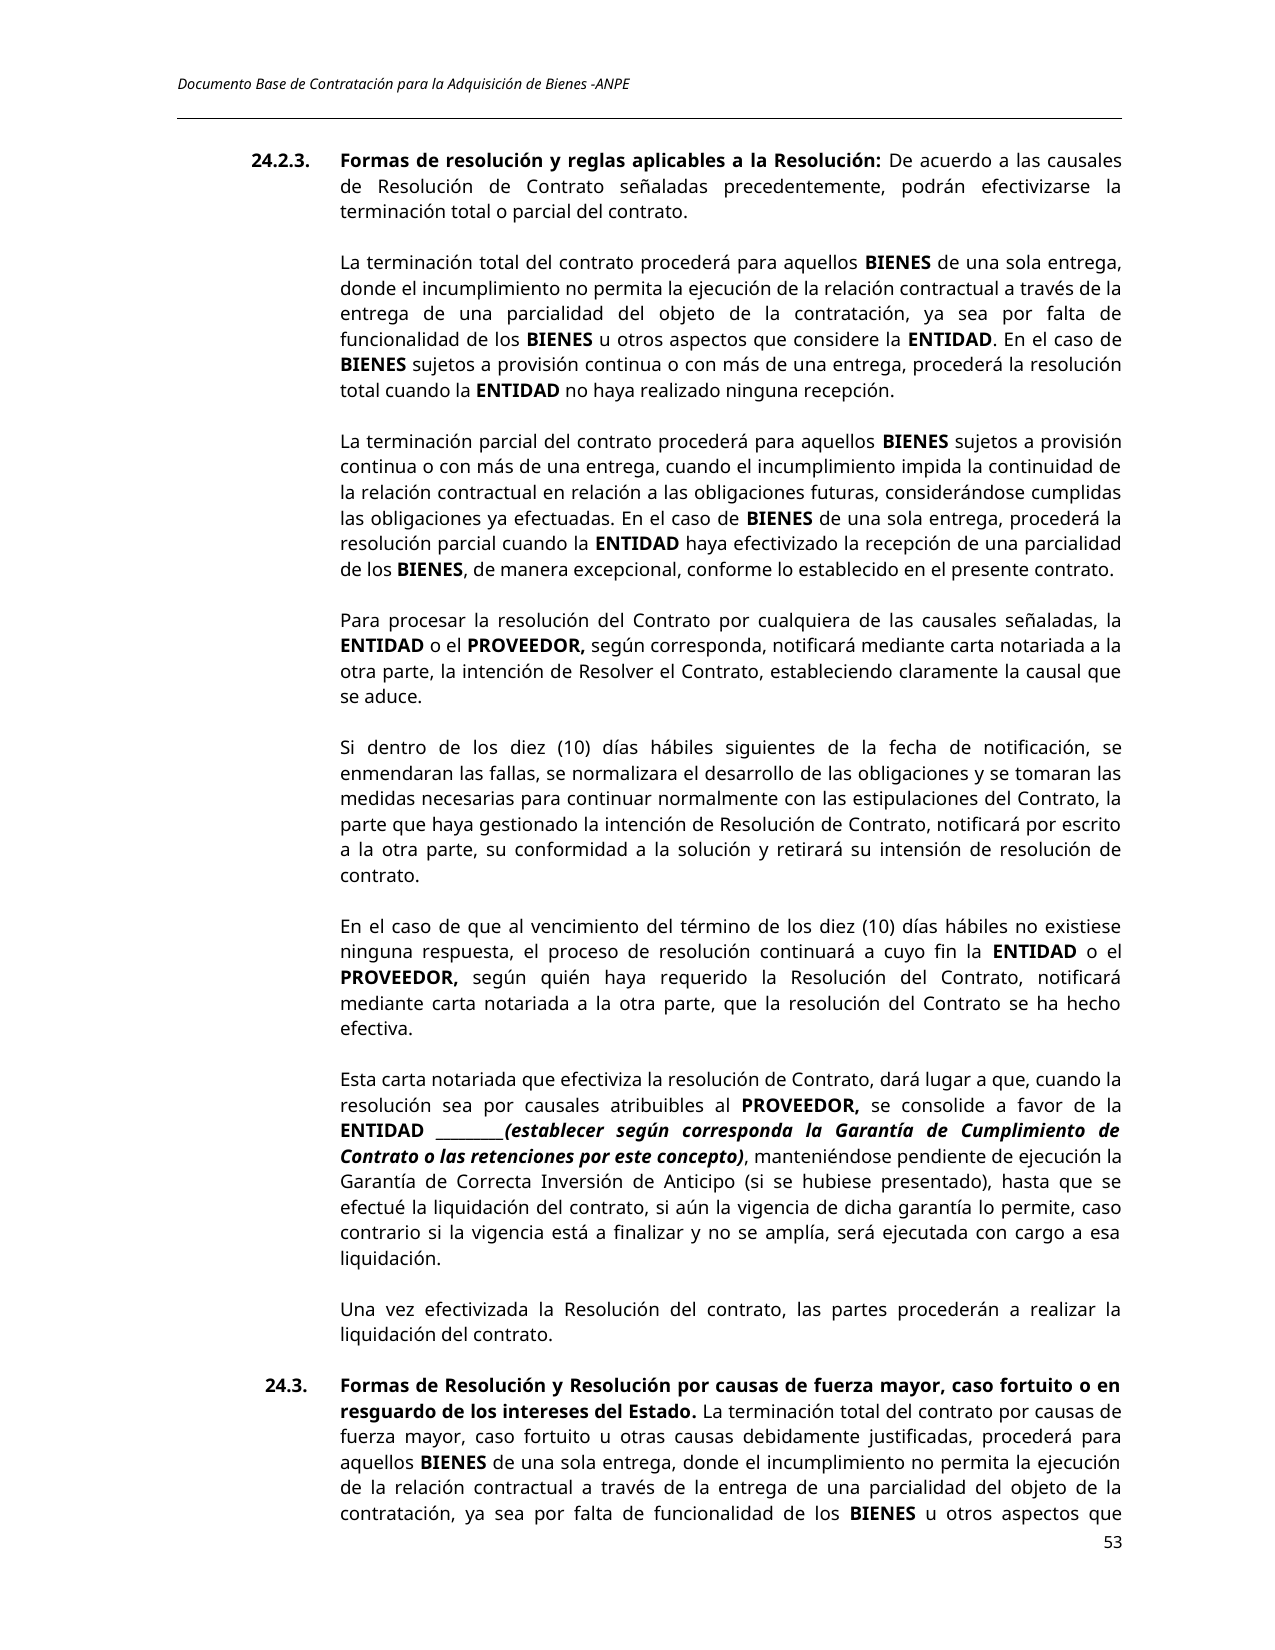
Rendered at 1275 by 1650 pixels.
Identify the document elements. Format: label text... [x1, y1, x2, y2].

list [265, 1373, 1122, 1526]
text Esta carta notariada que efectiviza la resolución de Contrato, dará lugar a que, cuando la resolución sea por causales atribuibles al PROVEEDOR, se consolide a favor de la ENTIDAD _________(establecer según corresponda la Garantía de Cumplimiento de Contrato o las retenciones por este concepto), manteniéndose pendiente de ejecución la Garantía de Correcta Inversión de Anticipo (si se hubiese presentado), hasta que se efectué la liquidación del contrato, si aún la vigencia de dicha garantía lo permite, caso contrario si la vigencia está a finalizar y no se amplía, será ejecutada con cargo a esa liquidación. [340, 1066, 1122, 1271]
list Formas de resolución y reglas aplicables a la Resolución: De acuerdo a las causales de Resolución de Contrato señaladas precedentemente, podrán efectivizarse la terminación total o parcial del contrato. [251, 148, 1122, 224]
text Para procesar la resolución del Contrato por cualquiera de las causales señaladas, la ENTIDAD o el PROVEEDOR, según corresponda, notificará mediante carta notariada a la otra parte, la intención de Resolver el Contrato, estableciendo claramente la causal que se aduce. [340, 607, 1122, 709]
text La terminación parcial del contrato procederá para aquellos BIENES sujetos a provisión continua o con más de una entrega, cuando el incumplimiento impida la continuidad de la relación contractual en relación a las obligaciones futuras, considerándose cumplidas las obligaciones ya efectuadas. En el caso de BIENES de una sola entrega, procederá la resolución parcial cuando la ENTIDAD haya efectivizado la recepción de una parcialidad de los BIENES, de manera excepcional, conforme lo establecido en el presente contrato. [340, 428, 1122, 581]
text Si dentro de los diez (10) días hábiles siguientes de la fecha de notificación, se enmendaran las fallas, se normalizara el desarrollo de las obligaciones y se tomaran las medidas necesarias para continuar normalmente con las estipulaciones del Contrato, la parte que haya gestionado la intención de Resolución de Contrato, notificará por escrito a la otra parte, su conformidad a la solución y retirará su intensión de resolución de contrato. [340, 734, 1122, 888]
text La terminación total del contrato procederá para aquellos BIENES de una sola entrega, donde el incumplimiento no permita la ejecución de la relación contractual a través de la entrega de una parcialidad del objeto de la contratación, ya sea por falta de funcionalidad de los BIENES u otros aspectos que considere la ENTIDAD. En el caso de BIENES sujetos a provisión continua o con más de una entrega, procederá la resolución total cuando la ENTIDAD no haya realizado ninguna recepción. [340, 250, 1122, 403]
text Una vez efectivizada la Resolución del contrato, las partes procederán a realizar la liquidación del contrato. [340, 1296, 1122, 1347]
text En el caso de que al vencimiento del término de los diez (10) días hábiles no existiese ninguna respuesta, el proceso de resolución continuará a cuyo fin la ENTIDAD o el PROVEEDOR, según quién haya requerido la Resolución del Contrato, notificará mediante carta notariada a la otra parte, que la resolución del Contrato se ha hecho efectiva. [340, 913, 1122, 1041]
